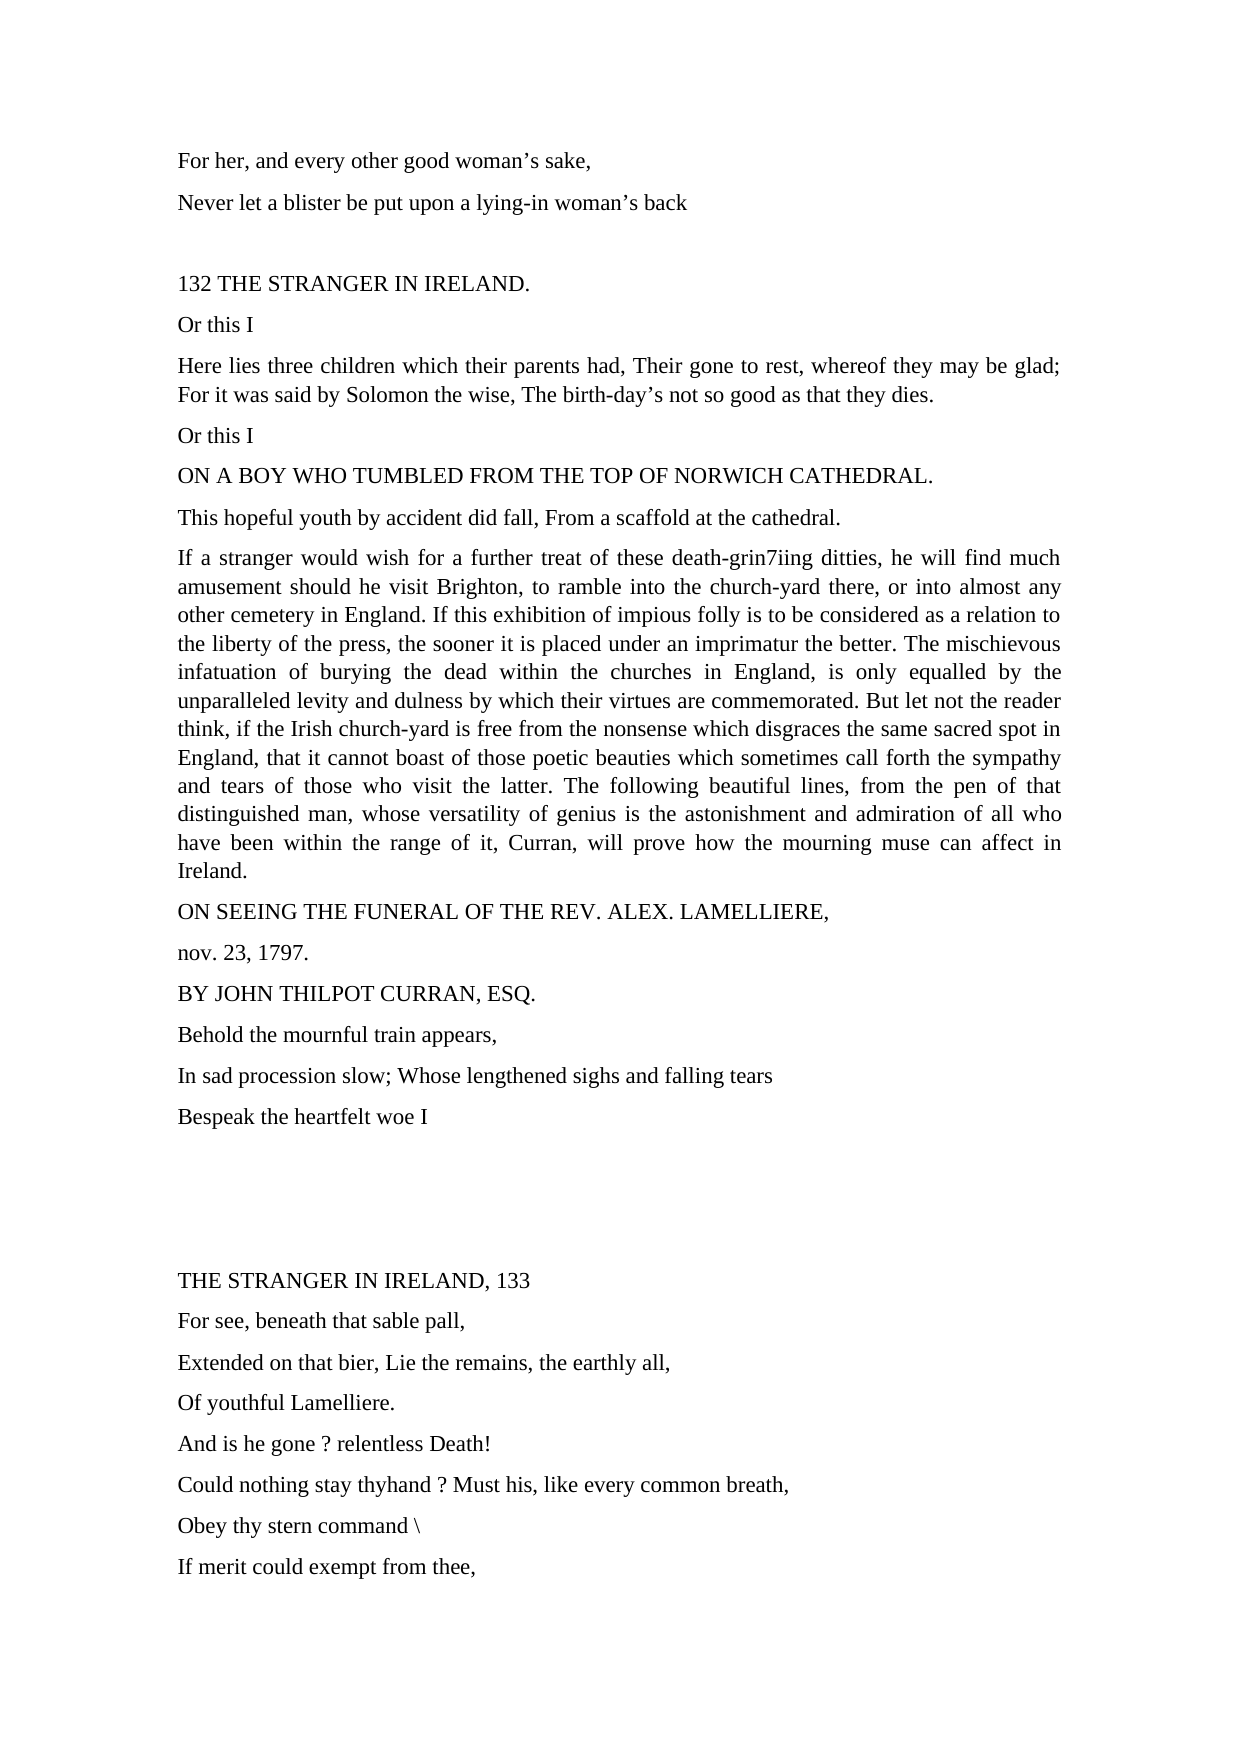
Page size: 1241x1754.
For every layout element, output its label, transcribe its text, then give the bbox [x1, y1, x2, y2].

text Never let a blister be put upon a lying-in woman’s back [177, 188, 1063, 215]
text In sad procession slow; Whose lengthened sighs and falling tears [177, 1062, 1063, 1088]
text BY JOHN THILPOT CURRAN, ESQ. [177, 980, 1063, 1006]
text If merit could exempt from thee, [177, 1553, 1063, 1579]
text For see, beneath that sable pall, [177, 1308, 1063, 1334]
text ON A BOY WHO TUMBLED FROM THE TOP OF NORWICH CATHEDRAL. [177, 463, 1063, 489]
text If a stranger would wish for a further treat of these death-grin7iing ditties, he will find much amusement should he visit Brighton, to ramble into the church-yard there, or into almost any other cemetery in England. If this exhibition of impious folly is to be considered as a relation to the liberty of the press, the sooner it is placed under an imprimatur the better. The mischievous infatuation of burying the dead within the churches in England, is only equalled by the unparalleled levity and dulness by which their virtues are commemorated. But let not the reader think, if the Irish church-yard is free from the nonsense which disgraces the same sacred spot in England, that it cannot boast of those poetic beauties which sometimes call forth the sympathy and tears of those who visit the latter. The following beautiful lines, from the pen of that distinguished man, whose versatility of genius is the astonishment and admiration of all who have been within the range of it, Curran, will prove how the mourning muse can affect in Ireland. [177, 544, 1063, 884]
text Could nothing stay thyhand ? Must his, like every common breath, [177, 1471, 1063, 1498]
text Extended on that bier, Lie the remains, the earthly all, [177, 1348, 1063, 1375]
text THE STRANGER IN IRELAND, 133 [177, 1267, 1063, 1293]
text Or this I [177, 422, 1063, 448]
text And is he gone ? relentless Death! [177, 1430, 1063, 1457]
text Of youthful Lamelliere. [177, 1389, 1063, 1416]
text Behold the mournful train appears, [177, 1021, 1063, 1047]
text ON SEEING THE FUNERAL OF THE REV. ALEX. LAMELLIERE, [177, 898, 1063, 924]
text nov. 23, 1797. [177, 939, 1063, 966]
text Obey thy stern command \ [177, 1512, 1063, 1539]
text Bespeak the heartfelt woe I [177, 1103, 1063, 1129]
text Or this I [177, 311, 1063, 338]
text 132 THE STRANGER IN IRELAND. [177, 270, 1063, 297]
text For her, and every other good woman’s sake, [177, 148, 1063, 174]
text Here lies three children which their parents had, Their gone to rest, whereof they may be glad; For it was said by Solomon the wise, The birth-day’s not so good as that they dies. [177, 352, 1063, 407]
text This hopeful youth by accident did fall, From a scaffold at the cathedral. [177, 503, 1063, 530]
